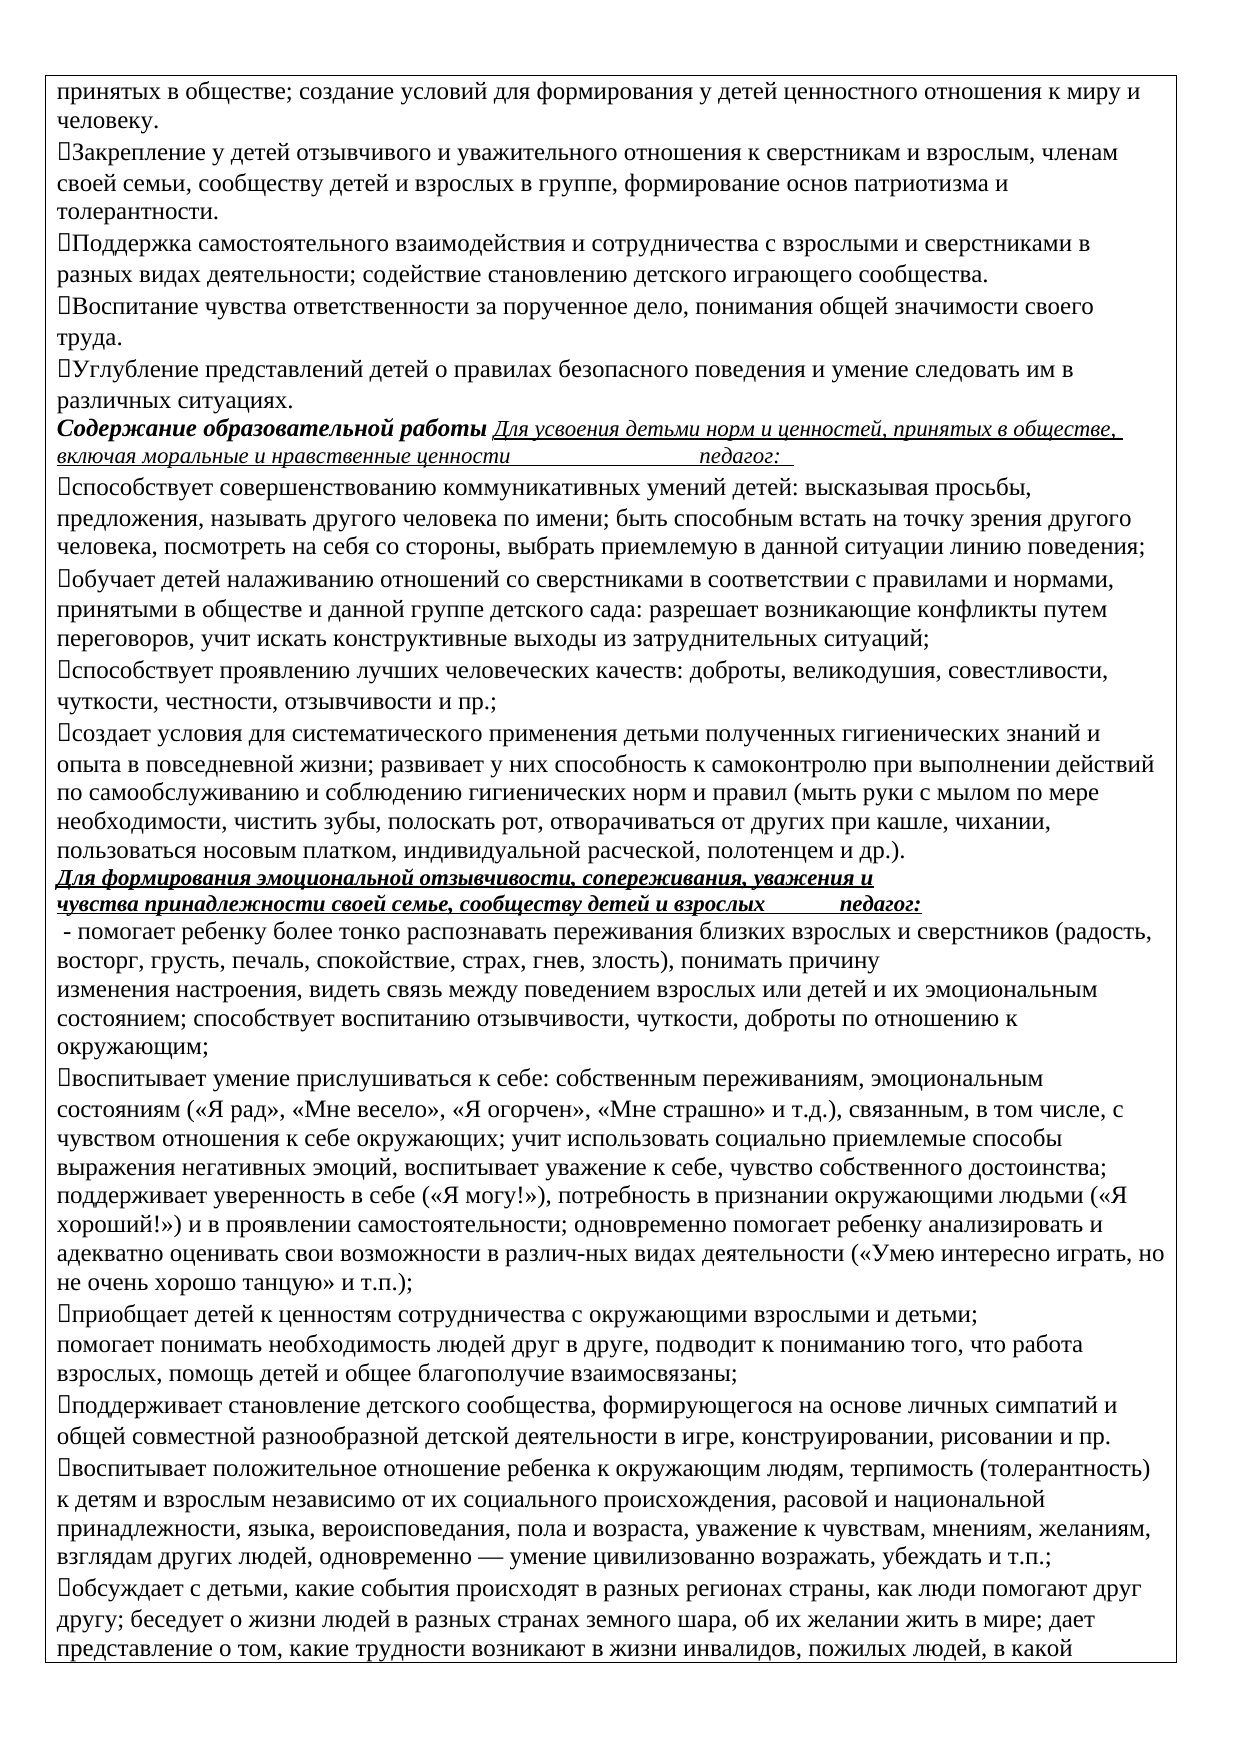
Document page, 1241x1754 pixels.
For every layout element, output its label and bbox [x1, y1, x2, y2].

table_cell [46, 76, 1176, 1662]
